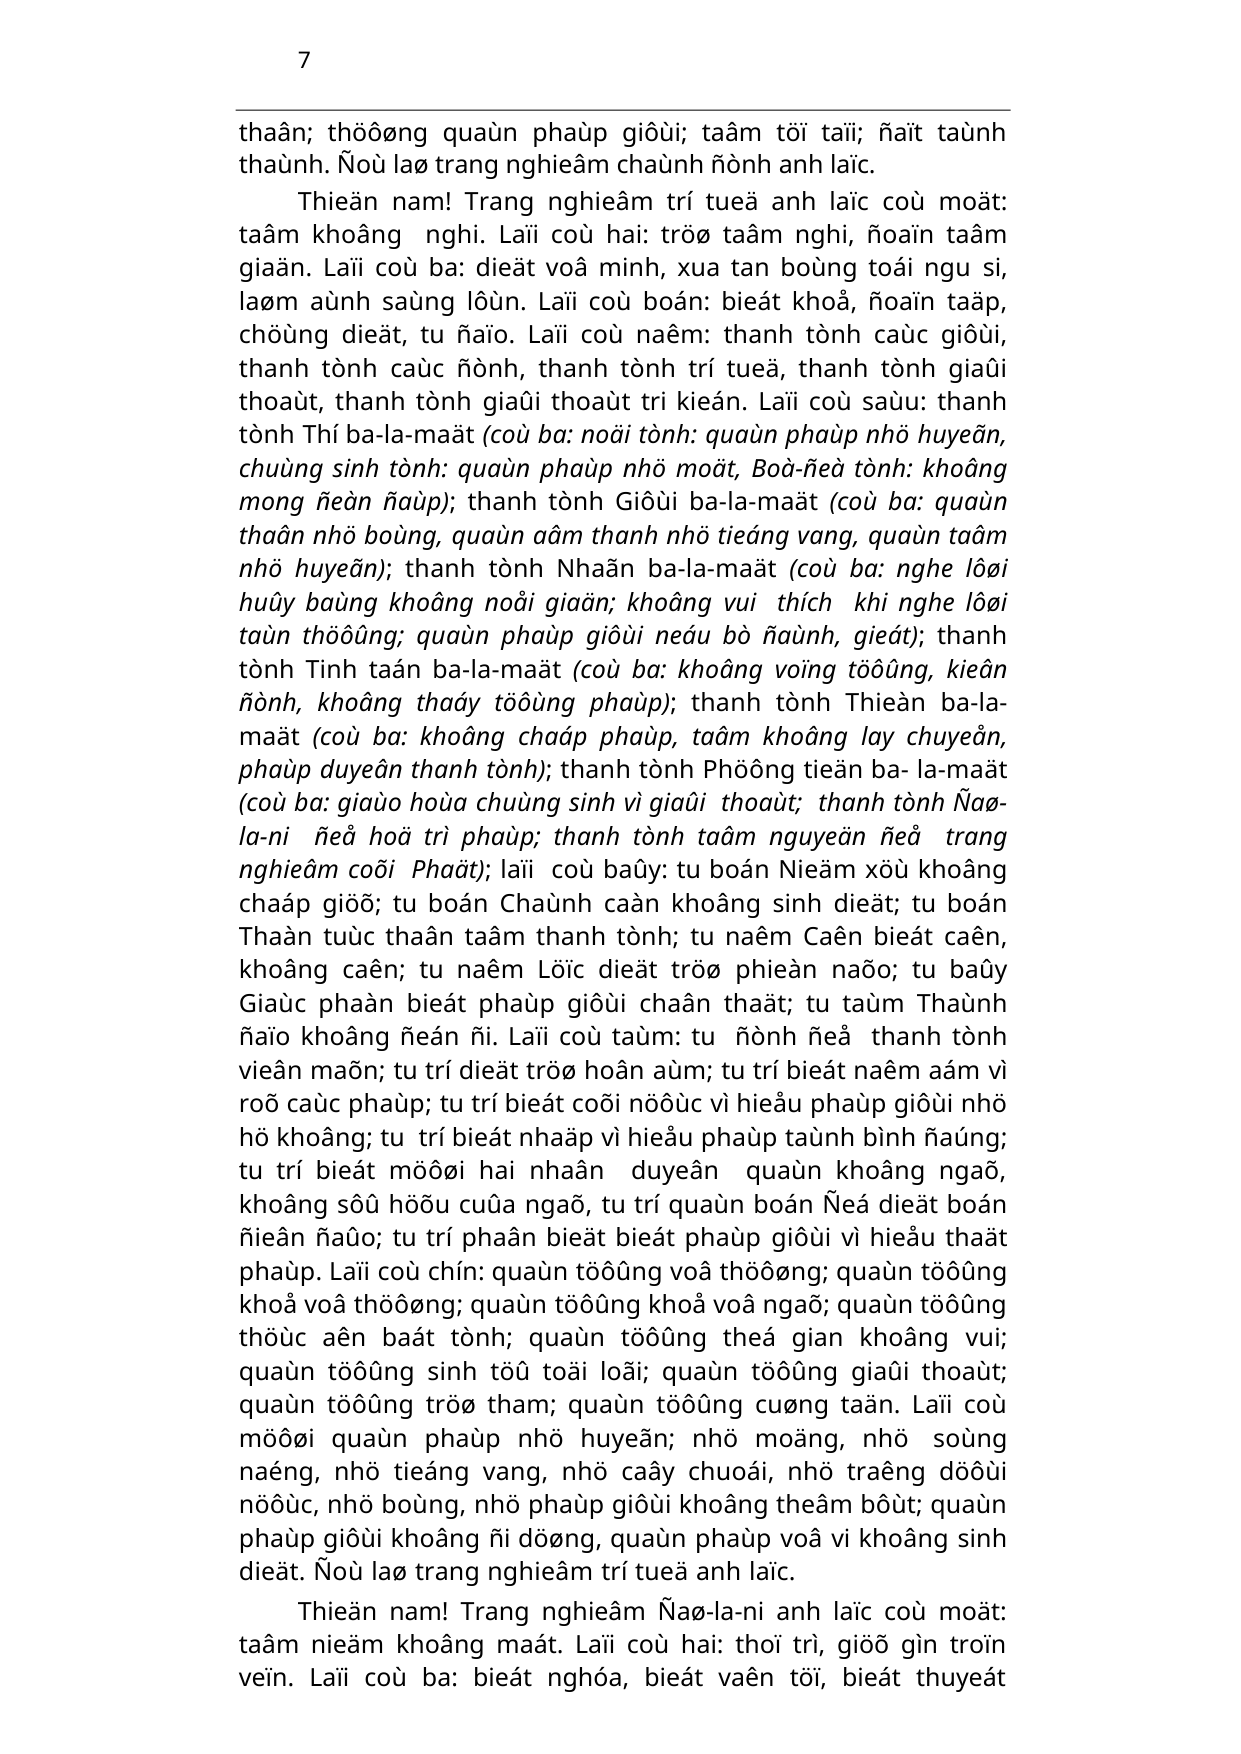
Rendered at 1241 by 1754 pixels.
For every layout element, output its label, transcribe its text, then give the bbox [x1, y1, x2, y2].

text Thieän nam! Trang nghieâm trí tueä anh laïc coù moät: taâm khoâng nghi. Laïi coù hai: tröø taâm nghi, ñoaïn taâm giaän. Laïi coù ba: dieät voâ minh, xua tan boùng toái ngu si, laøm aùnh saùng lôùn. Laïi coù boán: bieát khoå, ñoaïn taäp, chöùng dieät, tu ñaïo. Laïi coù naêm: thanh tònh caùc giôùi, thanh tònh caùc ñònh, thanh tònh trí tueä, thanh tònh giaûi thoaùt, thanh tònh giaûi thoaùt tri kieán. Laïi coù saùu: thanh tònh Thí ba-la-maät (coù ba: noäi tònh: quaùn phaùp nhö huyeãn, chuùng sinh tònh: quaùn phaùp nhö moät, Boà-ñeà tònh: khoâng mong ñeàn ñaùp); thanh tònh Giôùi ba-la-maät (coù ba: quaùn thaân nhö boùng, quaùn aâm thanh nhö tieáng vang, quaùn taâm nhö huyeãn); thanh tònh Nhaãn ba-la-maät (coù ba: nghe lôøi huûy baùng khoâng noåi giaän; khoâng vui thích khi nghe lôøi taùn thöôûng; quaùn phaùp giôùi neáu bò ñaùnh, gieát); thanh tònh Tinh taán ba-la-maät (coù ba: khoâng voïng töôûng, kieân ñònh, khoâng thaáy töôùng phaùp); thanh tònh Thieàn ba-la-maät (coù ba: khoâng chaáp phaùp, taâm khoâng lay chuyeån, phaùp duyeân thanh tònh); thanh tònh Phöông tieän ba- la-maät (coù ba: giaùo hoùa chuùng sinh vì giaûi thoaùt; thanh tònh Ñaø-la-ni ñeå hoä trì phaùp; thanh tònh taâm nguyeän ñeå trang nghieâm coõi Phaät); laïi coù baûy: tu boán Nieäm xöù khoâng chaáp giöõ; tu boán Chaùnh caàn khoâng sinh dieät; tu boán Thaàn tuùc thaân taâm thanh tònh; tu naêm Caên bieát caên, khoâng caên; tu naêm Löïc dieät tröø phieàn naõo; tu baûy Giaùc phaàn bieát phaùp giôùi chaân thaät; tu taùm Thaùnh ñaïo khoâng ñeán ñi. Laïi coù taùm: tu ñònh ñeå thanh tònh vieân maõn; tu trí dieät tröø hoân aùm; tu trí bieát naêm aám vì roõ caùc phaùp; tu trí bieát coõi nöôùc vì hieåu phaùp giôùi nhö hö khoâng; tu trí bieát nhaäp vì hieåu phaùp taùnh bình ñaúng; tu trí bieát möôøi hai nhaân duyeân quaùn khoâng ngaõ, khoâng sôû höõu cuûa ngaõ, tu trí quaùn boán Ñeá dieät boán ñieân ñaûo; tu trí phaân bieät bieát phaùp giôùi vì hieåu thaät phaùp. Laïi coù chín: quaùn töôûng voâ thöôøng; quaùn töôûng khoå voâ thöôøng; quaùn töôûng khoå voâ ngaõ; quaùn töôûng thöùc aên baát tònh; quaùn töôûng theá gian khoâng vui; quaùn töôûng sinh töû toäi loãi; quaùn töôûng giaûi thoaùt; quaùn töôûng tröø tham; quaùn töôûng cuøng taän. Laïi coù möôøi quaùn phaùp nhö huyeãn; nhö moäng, nhö soùng naéng, nhö tieáng vang, nhö caây chuoái, nhö traêng döôùi nöôùc, nhö boùng, nhö phaùp giôùi khoâng theâm bôùt; quaùn phaùp giôùi khoâng ñi döøng, quaùn phaùp voâ vi khoâng sinh dieät. Ñoù laø trang nghieâm trí tueä anh laïc. [239, 184, 1008, 1588]
text thaân; thöôøng quaùn phaùp giôùi; taâm töï taïi; ñaït taùnh thaùnh. Ñoù laø trang nghieâm chaùnh ñònh anh laïc. [239, 114, 1008, 181]
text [239, 1594, 1007, 1694]
